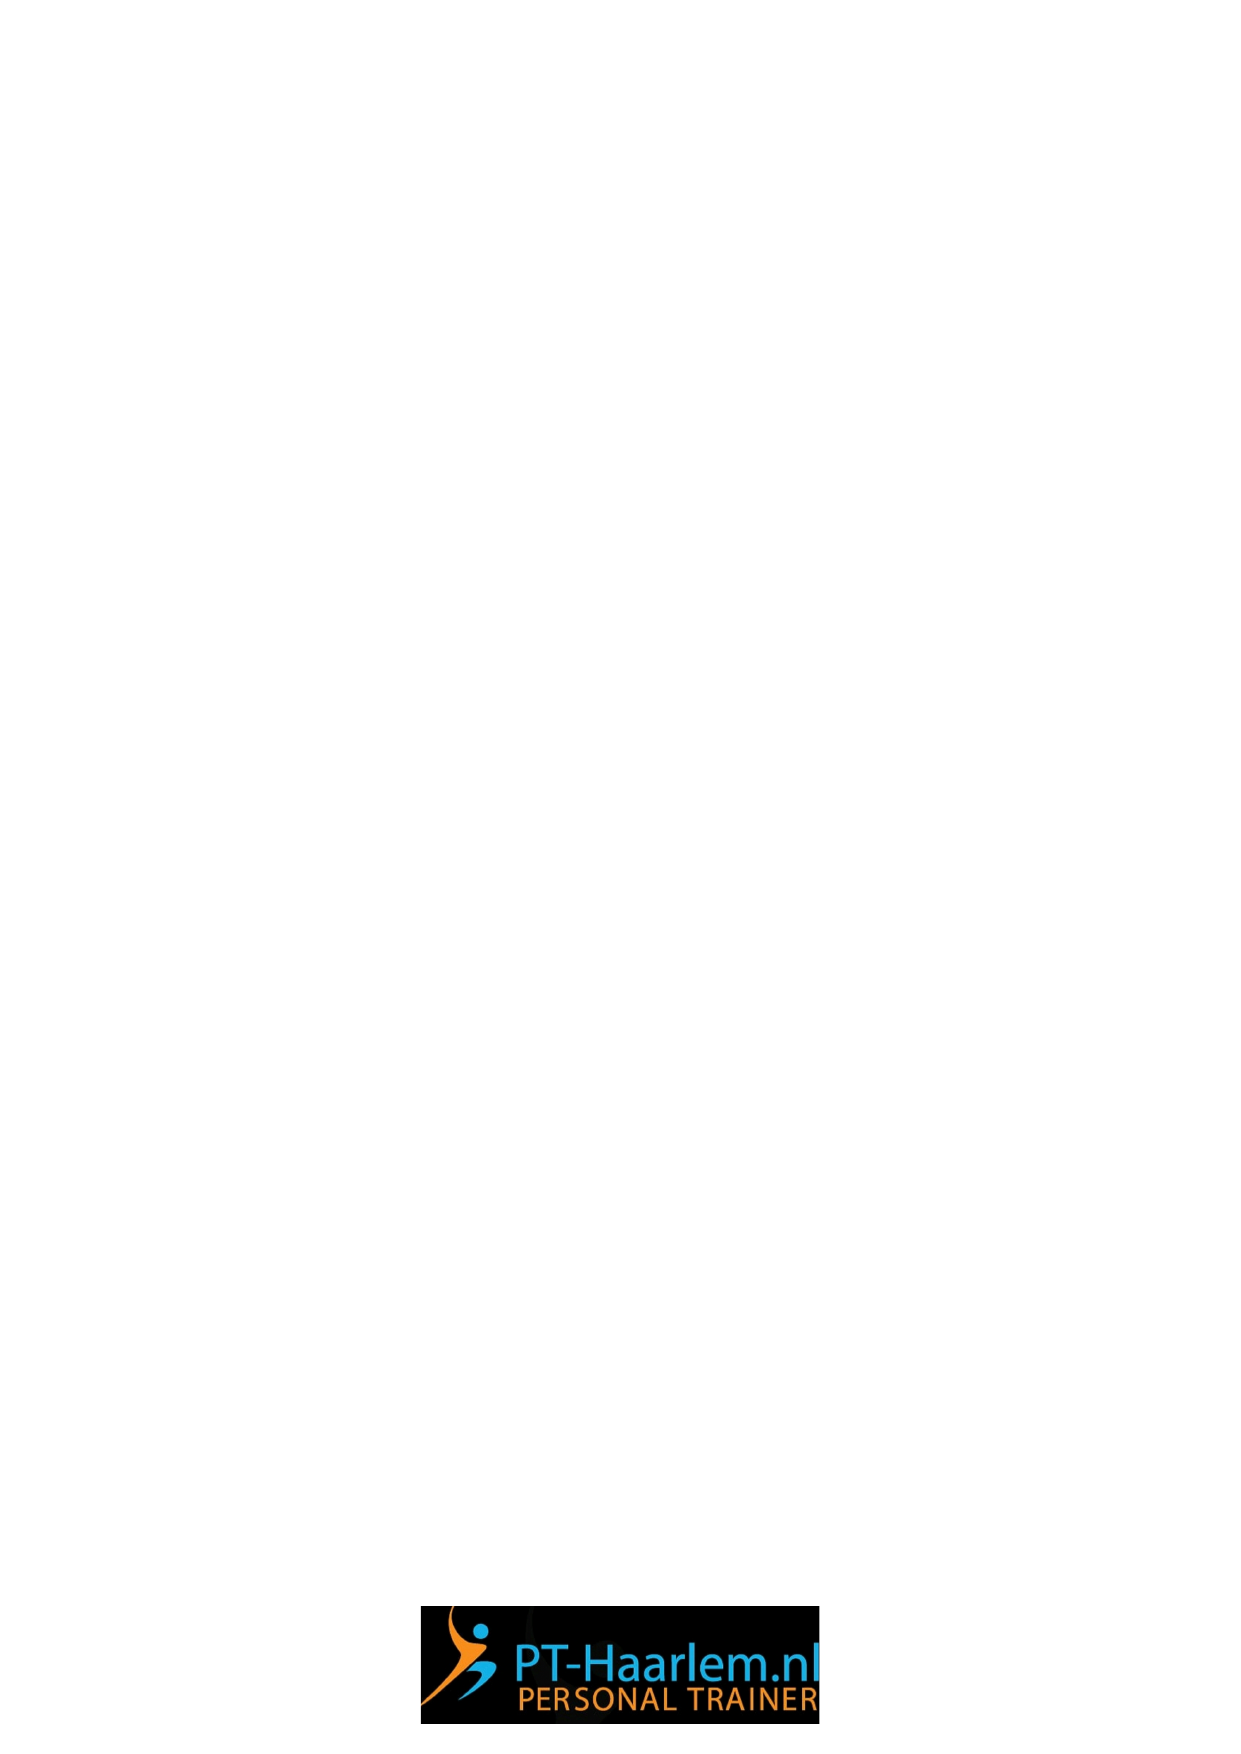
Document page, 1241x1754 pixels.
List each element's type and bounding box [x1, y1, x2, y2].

picture [420, 1606, 820, 1724]
